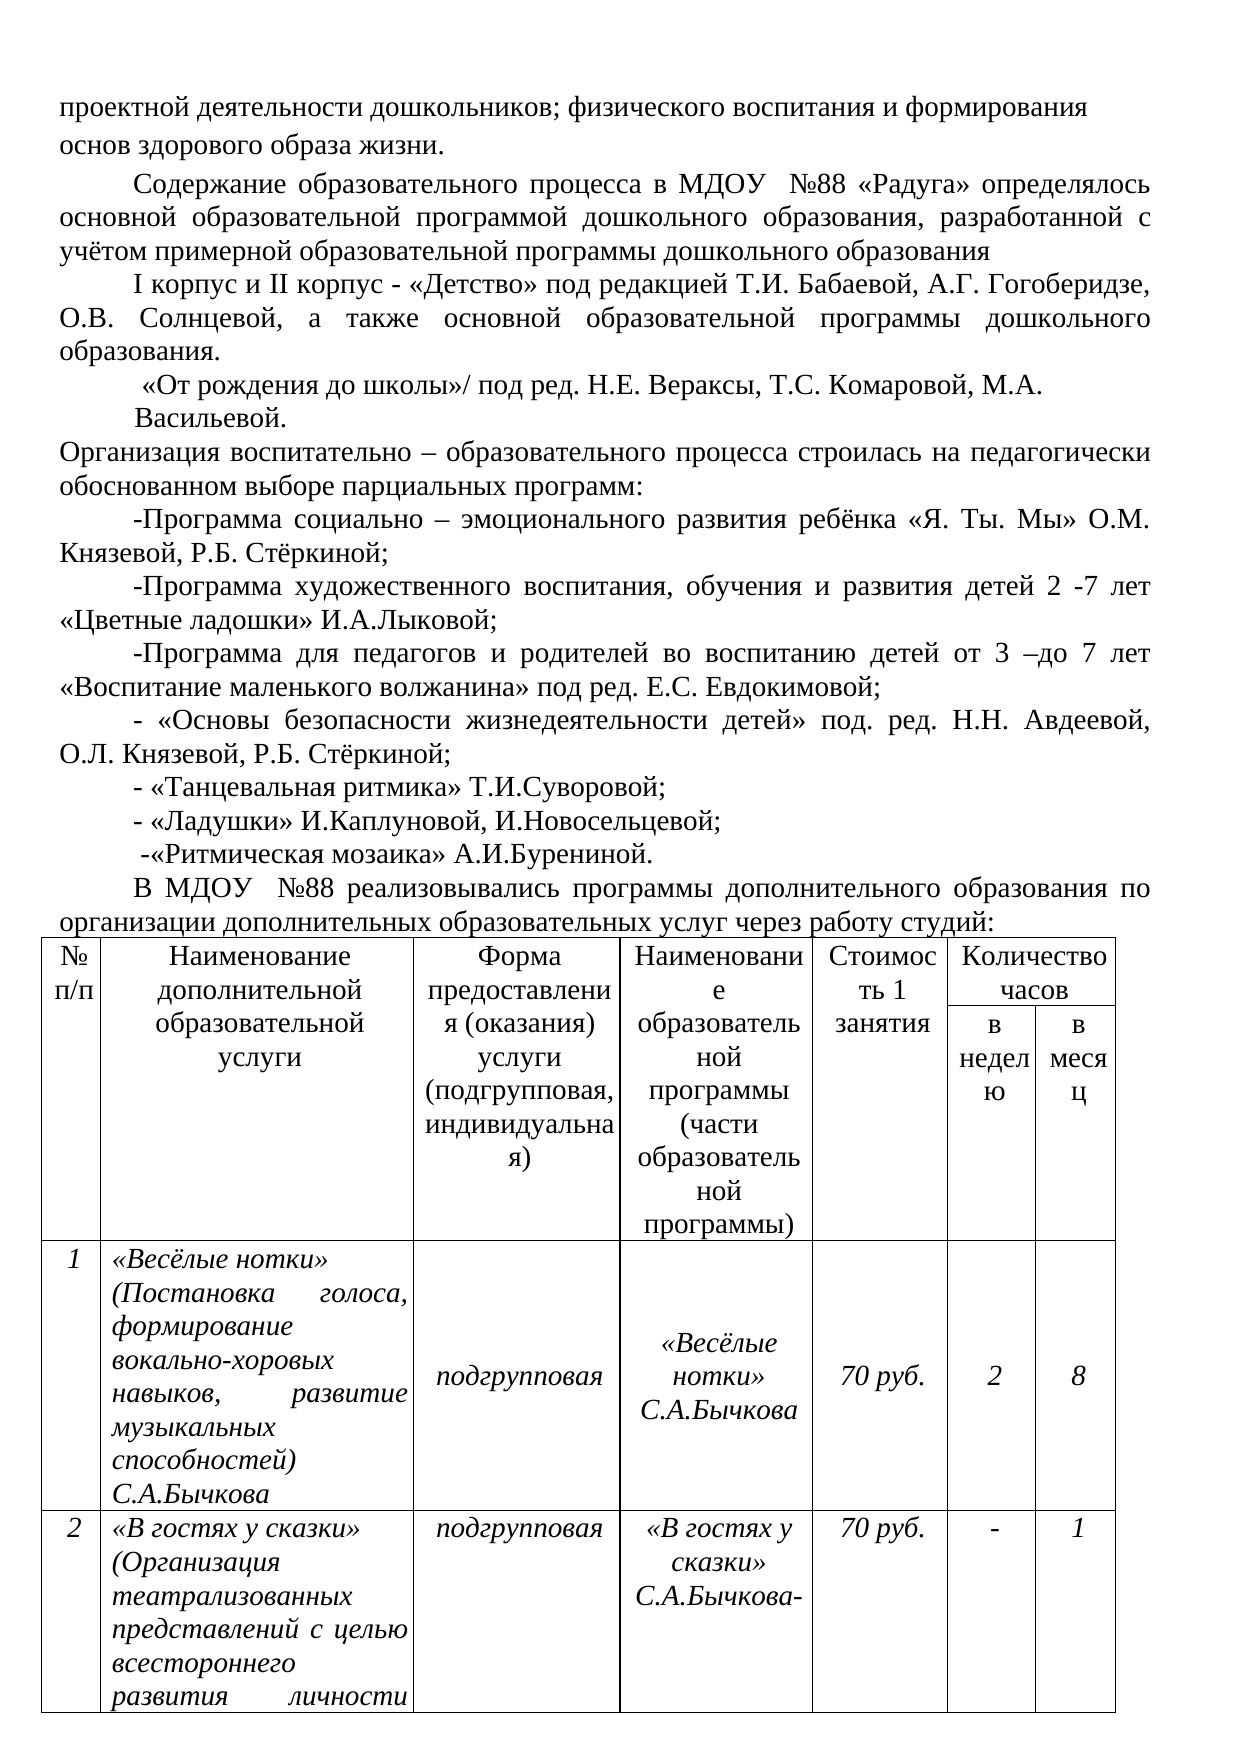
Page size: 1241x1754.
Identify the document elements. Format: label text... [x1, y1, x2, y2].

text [59, 89, 1152, 161]
text -Программа художественного воспитания, обучения и развития детей 2 -7 лет «Цветные ладошки» И.А.Лыковой; [59, 568, 1152, 635]
table_header № п/п [42, 938, 100, 1240]
text Содержание образовательного процесса в МДОУ №88 «Радуга» определялось основной образовательной программой дошкольного образования, разработанной с учётом примерной образовательной программы дошкольного образования [59, 166, 1152, 266]
table_cell 1 [42, 1241, 100, 1509]
text В МДОУ №88 реализовывались программы дополнительного образования по организации дополнительных образовательных услуг через работу студий: [59, 870, 1152, 937]
text - «Ладушки» И.Каплуновой, И.Новосельцевой; [59, 803, 1152, 837]
table_cell 8 [1036, 1241, 1115, 1509]
text «От рождения до школы»/ под ред. Н.Е. Вераксы, Т.С. Комаровой, М.А. Васильевой. [134, 367, 1152, 434]
text -Программа социально – эмоционального развития ребёнка «Я. Ты. Мы» О.М. Князевой, Р.Б. Стёркиной; [59, 501, 1152, 568]
table_header Количество часов [948, 938, 1115, 1005]
table_header Наименование образовательной программы (части образовательной программы) [621, 938, 812, 1240]
table_cell подгрупповая [414, 1241, 619, 1509]
table_cell подгрупповая [414, 1511, 619, 1712]
table_header Форма предоставления (оказания) услуги (подгрупповая, индивидуальная) [414, 938, 619, 1240]
table_header Стоимость 1 занятия [813, 938, 947, 1240]
text -«Ритмическая мозаика» А.И.Бурениной. [59, 837, 1152, 870]
table_cell 2 [42, 1511, 100, 1712]
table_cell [621, 1511, 812, 1712]
table_cell 70 руб. [813, 1241, 947, 1509]
text I корпус и II корпус - «Детство» под редакцией Т.И. Бабаевой, А.Г. Гогоберидзе, О.В. Солнцевой, а также основной образовательной программы дошкольного образования. [59, 266, 1152, 367]
table_cell 2 [948, 1241, 1035, 1509]
text -Программа для педагогов и родителей во воспитанию детей от 3 –до 7 лет «Воспитание маленького волжанина» под ред. Е.С. Евдокимовой; [59, 635, 1152, 702]
table_cell в месяц [1036, 1006, 1115, 1240]
table_cell 70 руб. [813, 1511, 947, 1712]
table_cell «Весёлые нотки» (Постановка голоса, формирование вокально-хоровых навыков, развитие музыкальных способностей) С.А.Бычкова [101, 1241, 413, 1509]
text - «Основы безопасности жизнедеятельности детей» под. ред. Н.Н. Авдеевой, О.Л. Князевой, Р.Б. Стёркиной; [59, 702, 1152, 769]
text - «Танцевальная ритмика» Т.И.Суворовой; [59, 769, 1152, 803]
table_header Наименование дополнительной образовательной услуги [101, 938, 413, 1240]
table_cell «Весёлые нотки» С.А.Бычкова [621, 1241, 812, 1509]
text Организация воспитательно – образовательного процесса строилась на педагогически обоснованном выборе парциальных программ: [59, 434, 1152, 501]
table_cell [101, 1511, 413, 1712]
table_cell - [948, 1511, 1035, 1712]
table_cell в неделю [948, 1006, 1035, 1240]
table_cell 1 [1036, 1511, 1115, 1712]
